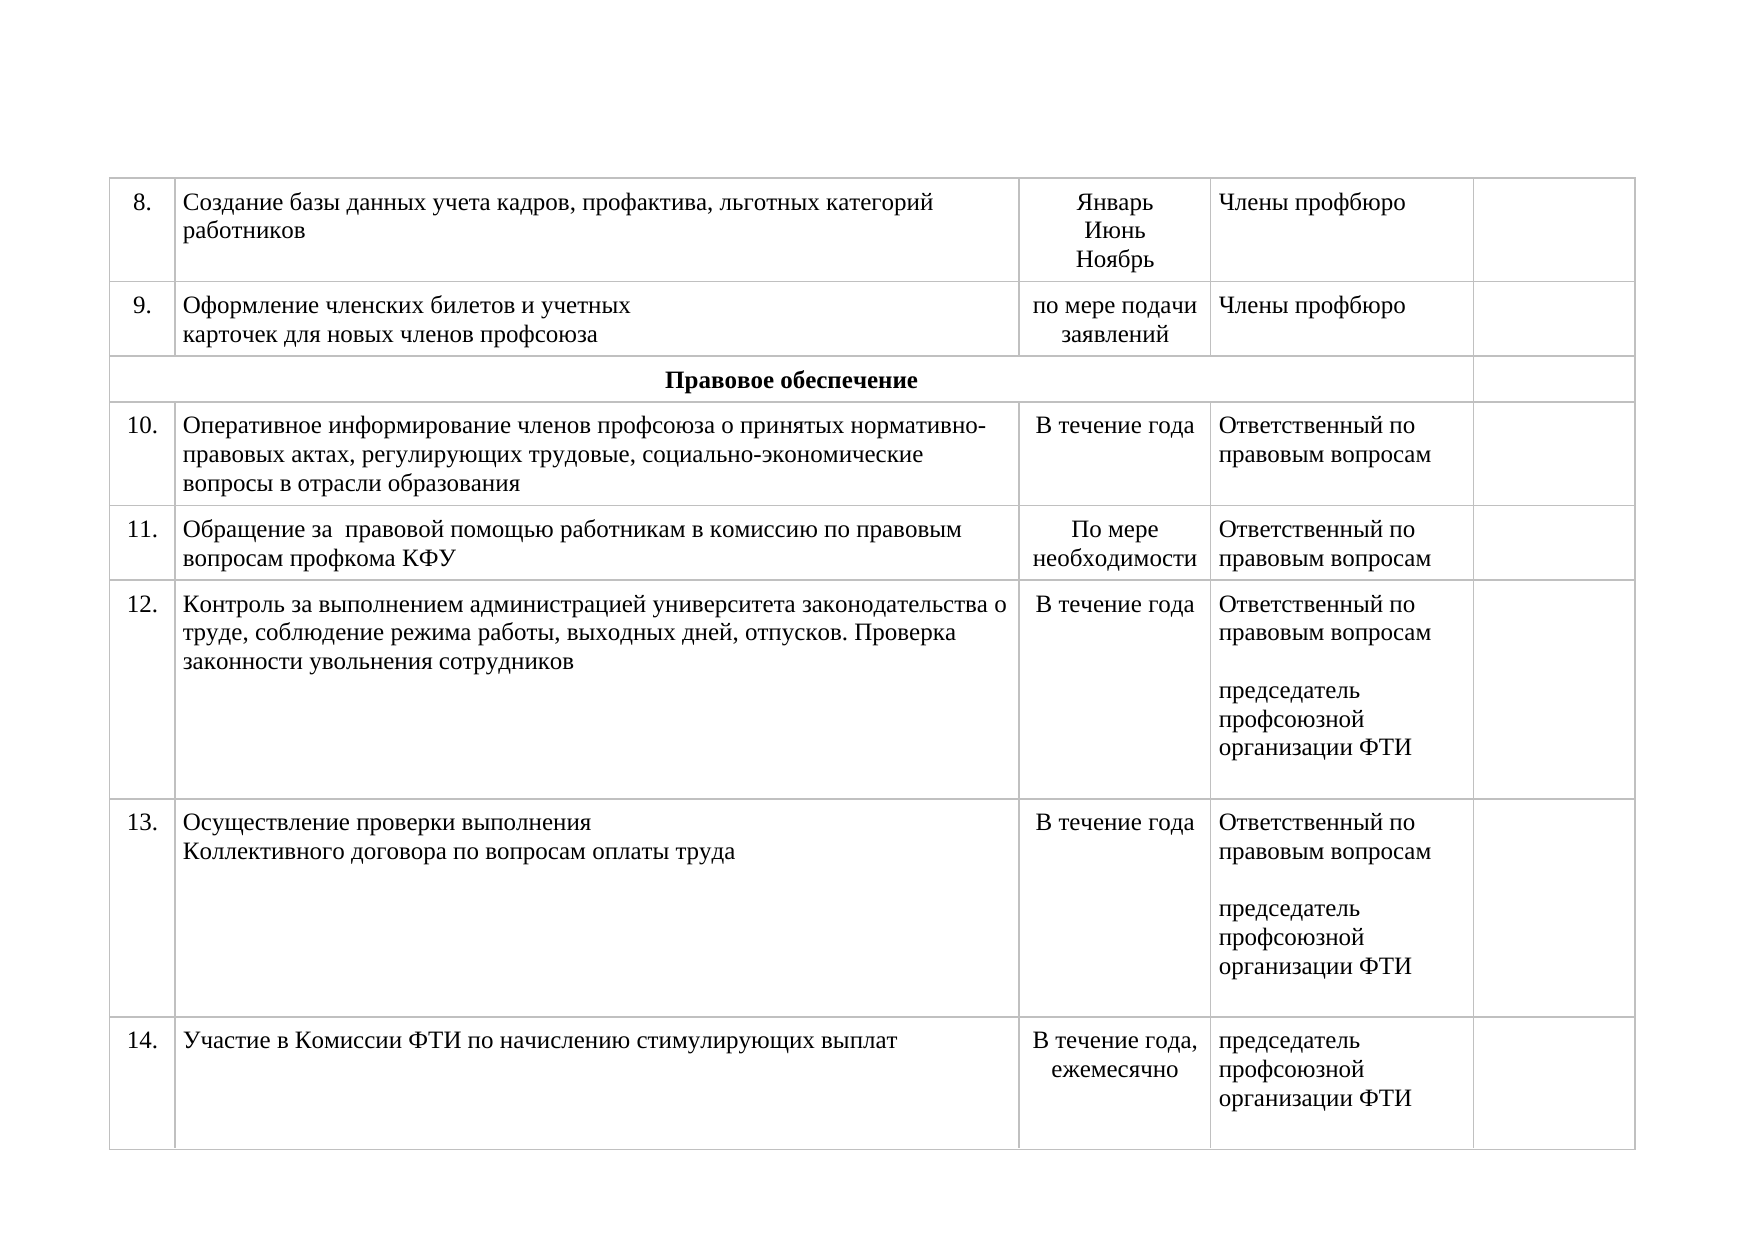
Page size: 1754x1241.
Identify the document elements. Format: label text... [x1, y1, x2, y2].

table_cell по мере подачи заявлений [1020, 282, 1210, 355]
table_cell 8. [110, 179, 174, 281]
table_cell [1474, 506, 1634, 579]
table_cell В течение года, ежемесячно [1020, 1018, 1210, 1148]
table_cell 11. [110, 506, 174, 579]
table_cell Обращение за правовой помощью работникам в комиссию по правовым вопросам профкома КФУ [176, 506, 1018, 579]
table_cell 9. [110, 282, 174, 355]
table_cell Правовое обеспечение [110, 357, 1473, 401]
table_cell Ответственный по правовым вопросам председатель профсоюзной организации ФТИ [1211, 800, 1473, 1016]
table_cell Оформление членских билетов и учетных карточек для новых членов профсоюза [176, 282, 1018, 355]
table_cell 14. [110, 1018, 174, 1148]
table_cell Январь Июнь Ноябрь [1020, 179, 1210, 281]
table_cell 13. [110, 800, 174, 1016]
table_cell Контроль за выполнением администрацией университета законодательства о труде, соблюдение режима работы, выходных дней, отпусков. Проверка законности увольнения сотрудников [176, 581, 1018, 798]
table_cell Члены профбюро [1211, 179, 1473, 281]
table_cell Члены профбюро [1211, 282, 1473, 355]
table_cell По мере необходимости [1020, 506, 1210, 579]
table_cell председатель профсоюзной организации ФТИ [1211, 1018, 1473, 1148]
table_cell Участие в Комиссии ФТИ по начислению стимулирующих выплат [176, 1018, 1018, 1148]
table_cell Ответственный по правовым вопросам председатель профсоюзной организации ФТИ [1211, 581, 1473, 798]
table_cell [1474, 581, 1634, 798]
table_cell Ответственный по правовым вопросам [1211, 506, 1473, 579]
table_cell [1474, 357, 1634, 401]
table_cell В течение года [1020, 581, 1210, 798]
table_cell 12. [110, 581, 174, 798]
table_cell [1474, 1018, 1634, 1148]
table_cell В течение года [1020, 403, 1210, 505]
table_cell [1474, 800, 1634, 1016]
table_cell В течение года [1020, 800, 1210, 1016]
table_cell 10. [110, 403, 174, 505]
table_cell [1474, 179, 1634, 281]
table_cell Осуществление проверки выполнения Коллективного договора по вопросам оплаты труда [176, 800, 1018, 1016]
table_cell [1474, 403, 1634, 505]
table_cell Создание базы данных учета кадров, профактива, льготных категорий работников [176, 179, 1018, 281]
table_cell Оперативное информирование членов профсоюза о принятых нормативно-правовых актах, регулирующих трудовые, социально-экономические вопросы в отрасли образования [176, 403, 1018, 505]
table_cell [1474, 282, 1634, 355]
table_cell Ответственный по правовым вопросам [1211, 403, 1473, 505]
